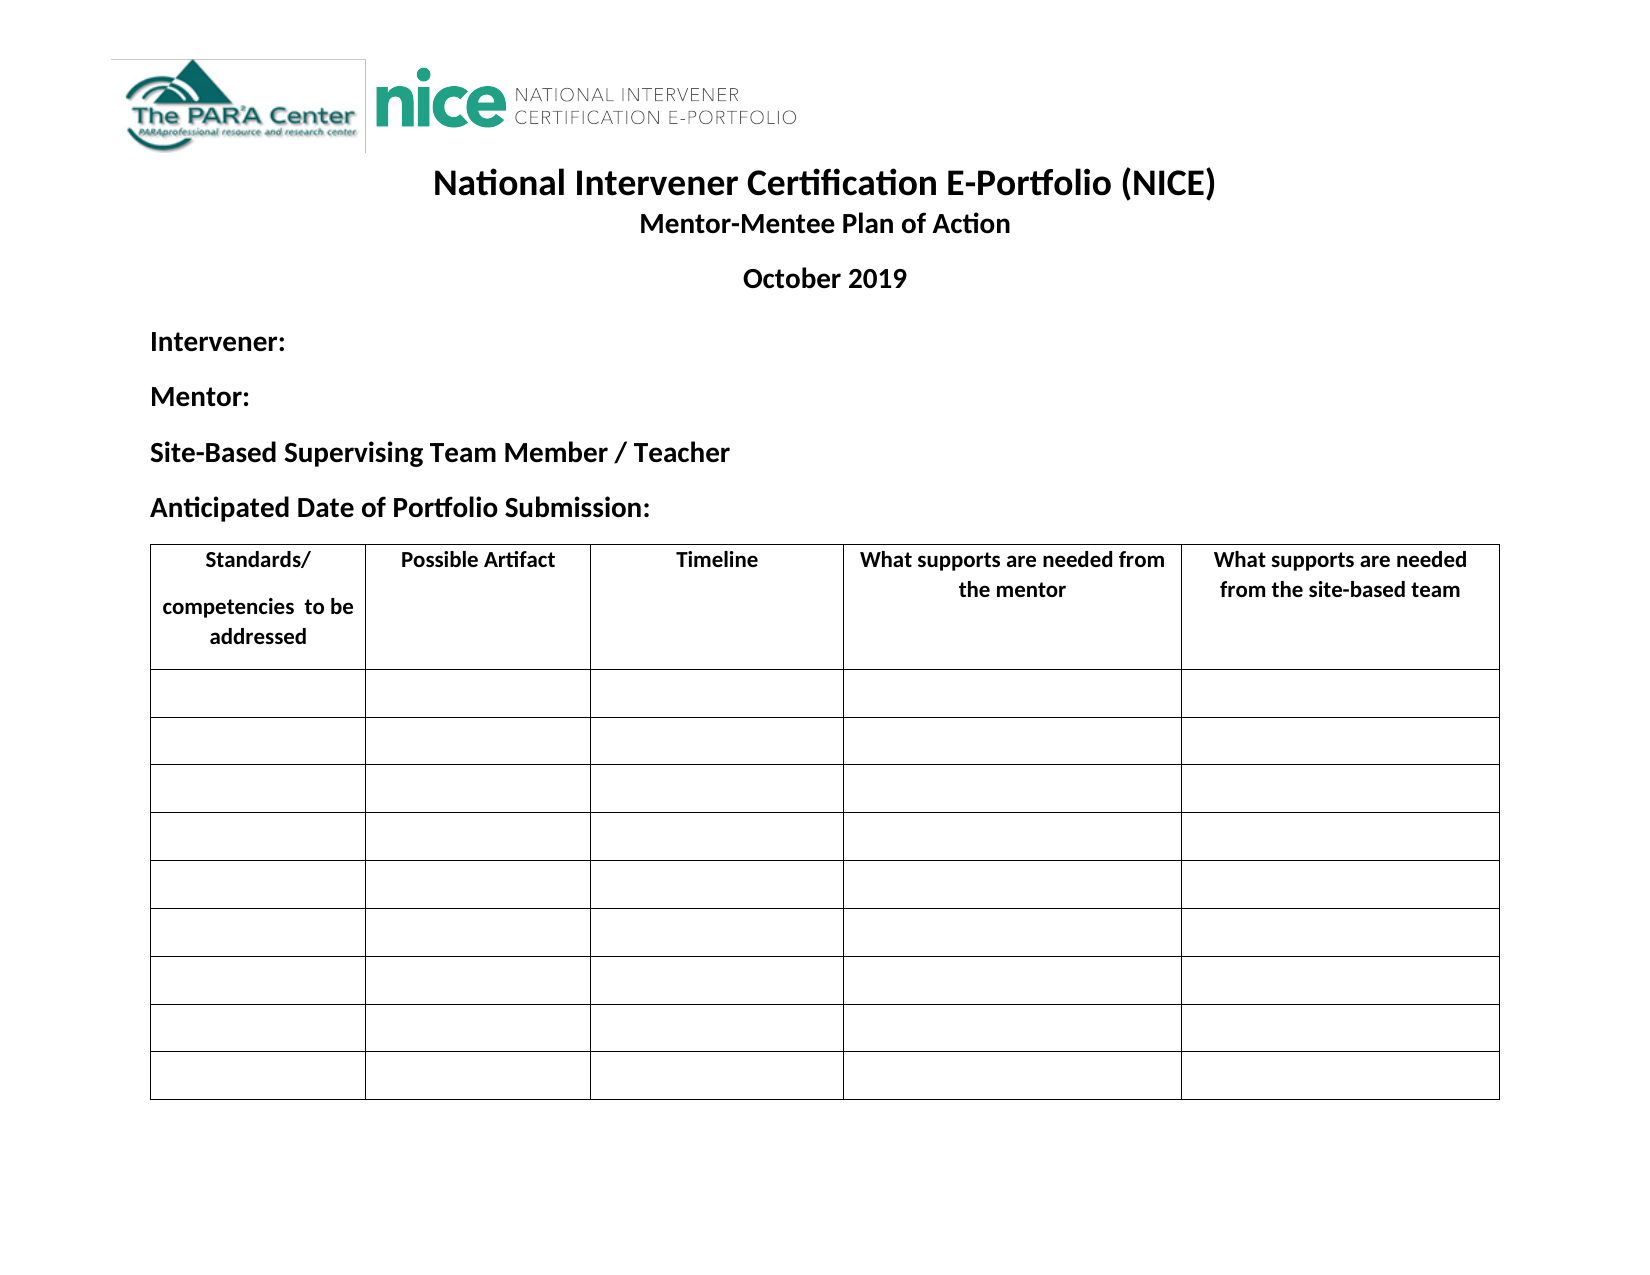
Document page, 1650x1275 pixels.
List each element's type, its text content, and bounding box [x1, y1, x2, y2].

table_cell [366, 813, 590, 860]
table_cell [151, 909, 365, 956]
table_cell [591, 765, 843, 812]
table_header Timeline [591, 545, 843, 669]
text October 2019 [150, 260, 1500, 296]
table_cell [844, 1005, 1181, 1051]
text National Intervener Certification E-Portfolio (NICE) [150, 159, 1500, 205]
picture [111, 58, 367, 153]
text Intervener: [150, 323, 1500, 359]
text Site-Based Supervising Team Member / Teacher [150, 434, 1500, 469]
table_cell [151, 957, 365, 1003]
table_cell [844, 718, 1181, 764]
table_cell [1182, 861, 1499, 908]
table_cell [591, 1005, 843, 1051]
table_cell [366, 1005, 590, 1051]
table_cell [366, 718, 590, 764]
table_cell [844, 861, 1181, 908]
table_cell [591, 670, 843, 717]
table_cell [591, 718, 843, 764]
table_cell [844, 909, 1181, 956]
text Anticipated Date of Portfolio Submission: [150, 489, 1500, 524]
table_cell [151, 813, 365, 860]
table_cell [591, 909, 843, 956]
table_cell [1182, 1052, 1499, 1099]
table_cell [1182, 718, 1499, 764]
picture [372, 60, 798, 147]
table_header What supports are needed from the mentor [844, 545, 1181, 669]
text Mentor: [150, 378, 1500, 414]
table_cell [366, 1052, 590, 1099]
table_cell [151, 1052, 365, 1099]
table_cell [151, 1005, 365, 1051]
table_cell [1182, 813, 1499, 860]
table_cell [366, 861, 590, 908]
table_cell [151, 670, 365, 717]
table_cell [151, 718, 365, 764]
table_cell [844, 813, 1181, 860]
text Mentor-Mentee Plan of Action [150, 205, 1500, 241]
table_cell [1182, 1005, 1499, 1051]
table_cell [366, 957, 590, 1003]
table_header What supports are needed from the site-based team [1182, 545, 1499, 669]
table_cell [366, 765, 590, 812]
table_cell [591, 861, 843, 908]
table_cell [591, 957, 843, 1003]
table_cell [1182, 670, 1499, 717]
table_cell [591, 1052, 843, 1099]
table_header Standards/ competencies to be addressed [151, 545, 365, 669]
table_cell [151, 765, 365, 812]
table_cell [366, 670, 590, 717]
table_cell [844, 957, 1181, 1003]
table_header Possible Artifact [366, 545, 590, 669]
table_cell [1182, 765, 1499, 812]
table_cell [1182, 957, 1499, 1003]
table_cell [844, 765, 1181, 812]
table_cell [844, 1052, 1181, 1099]
table_cell [1182, 909, 1499, 956]
table_cell [151, 861, 365, 908]
table_cell [591, 813, 843, 860]
table_cell [366, 909, 590, 956]
table_cell [844, 670, 1181, 717]
